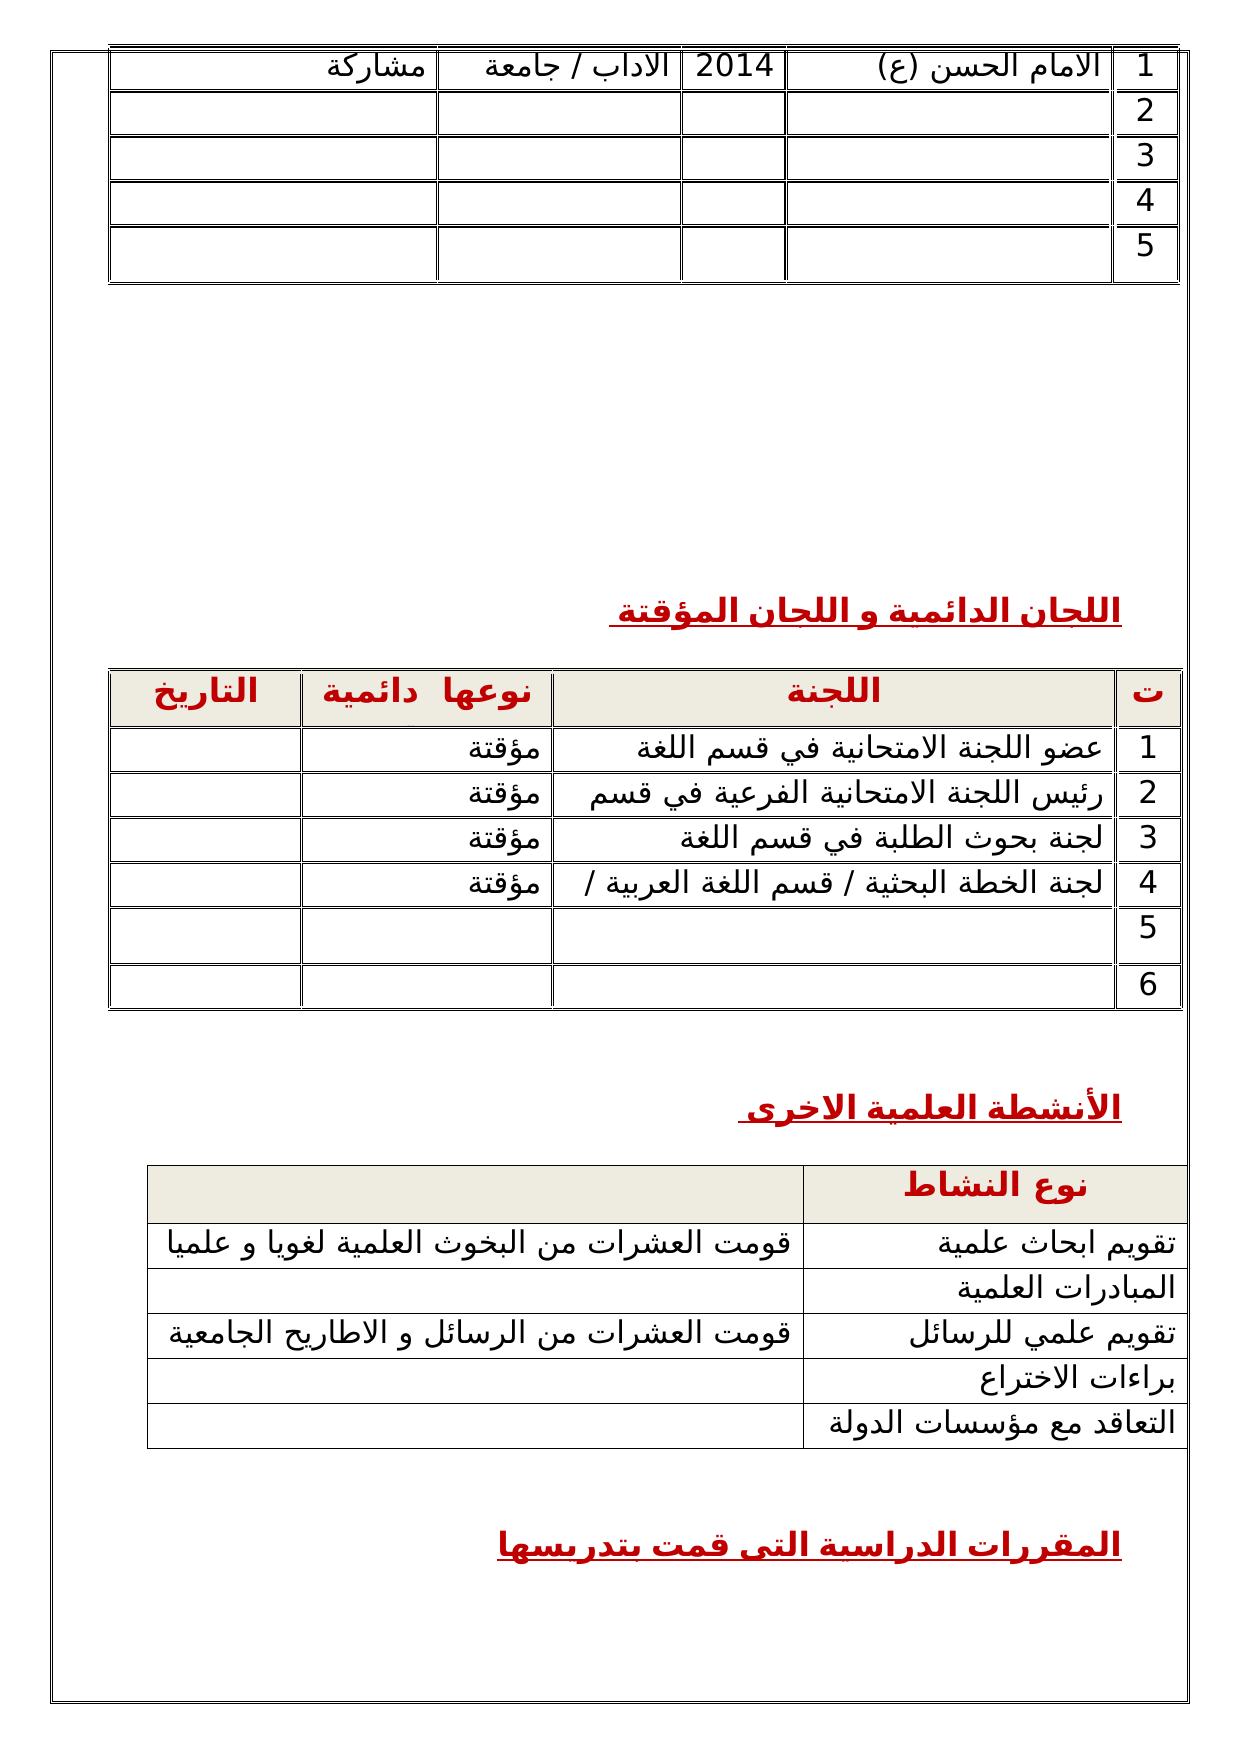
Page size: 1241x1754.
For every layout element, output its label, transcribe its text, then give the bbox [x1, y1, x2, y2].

table_cell مؤقتة [303, 774, 551, 816]
table_cell 2 [1113, 89, 1178, 134]
table_cell المبادرات العلمية [804, 1269, 1187, 1313]
table_cell 4 [1113, 179, 1178, 224]
table_cell [111, 93, 436, 134]
table_cell قومت العشرات من البخوث العلمية لغويا و علميا [148, 1224, 803, 1268]
table_cell [111, 864, 300, 906]
table_header نوعها دائمية - مؤقتة [302, 669, 553, 726]
table_cell [111, 909, 300, 963]
table_cell [786, 179, 1113, 224]
table_cell براءات الاختراع [804, 1359, 1187, 1403]
table_header ت [1117, 671, 1181, 726]
table_cell 1 [1117, 726, 1180, 771]
table_cell [302, 963, 553, 1008]
text المقررات الدراسية التى قمت بتدريسها [150, 1526, 1122, 1564]
text الأنشطة العلمية الاخرى [150, 1088, 1122, 1126]
table_cell الامام الحسن (ع) عطاؤه الفكري الإنساني الاال [788, 53, 1111, 89]
table_header [148, 1166, 803, 1223]
table_cell 6 [1116, 963, 1181, 1008]
table_cell [786, 224, 1113, 282]
table_cell [553, 963, 1116, 1008]
table_cell 3 [1113, 134, 1178, 179]
table_cell عضو اللجنة الامتحانية في قسم اللغة العربية كلية الآداب [554, 726, 1114, 771]
table_cell قومت العشرات من الرسائل و الاطاريح الجامعية [148, 1314, 803, 1358]
table_cell 2014 [683, 53, 784, 89]
table_cell [148, 1359, 803, 1403]
table_header التاريخ [110, 669, 302, 726]
table_header اللجنة [553, 671, 1114, 726]
table_cell [683, 93, 784, 134]
table_cell التعاقد مع مؤسسات الدولة [804, 1404, 1187, 1448]
table_cell [682, 228, 786, 282]
table_cell [439, 183, 680, 224]
table_cell [111, 729, 300, 771]
table_cell [303, 909, 551, 963]
table_cell [683, 183, 784, 224]
table_cell [111, 819, 300, 861]
table_cell [786, 134, 1113, 179]
table_header نوع النشاط [804, 1166, 1187, 1223]
table_cell [438, 224, 682, 282]
table_cell [439, 93, 680, 134]
table_cell مشاركة [111, 53, 436, 89]
table_cell 4 [1117, 861, 1180, 906]
table_cell [554, 906, 1114, 963]
table_cell [110, 224, 438, 282]
table_cell [111, 183, 436, 224]
table_cell تقويم ابحاث علمية [804, 1224, 1187, 1268]
table_cell [111, 138, 436, 179]
table_cell مؤقتة [303, 864, 551, 906]
table_cell [111, 774, 300, 816]
table_cell [439, 138, 680, 179]
table_cell [110, 963, 302, 1008]
table_cell 5 [1117, 906, 1180, 963]
table_cell تقويم علمي للرسائل والاطاريح [804, 1314, 1187, 1358]
table_cell [786, 89, 1113, 134]
table_cell رئيس اللجنة الامتحانية الفرعية في قسم الآثار كلية الآداب [554, 771, 1114, 816]
table_cell لجنة الخطة البحثية / قسم اللغة العربية / كلية التربية [554, 861, 1114, 906]
table_cell 5 [1113, 224, 1178, 282]
table_cell 2 [1117, 771, 1180, 816]
table_cell 1 [1114, 53, 1177, 89]
table_cell 3 [1117, 816, 1180, 861]
table_cell [148, 1404, 803, 1448]
table_cell [683, 138, 784, 179]
table_cell لجنة بحوث الطلبة في قسم اللغة العربية / كلية التربية [554, 816, 1114, 861]
table_cell مؤقتة [303, 729, 551, 771]
table_cell [148, 1269, 803, 1313]
text اللجان الدائمية و اللجان المؤقتة [150, 592, 1122, 630]
table_cell الاداب / جامعة القادسية [439, 53, 680, 89]
table_cell مؤقتة [303, 819, 551, 861]
